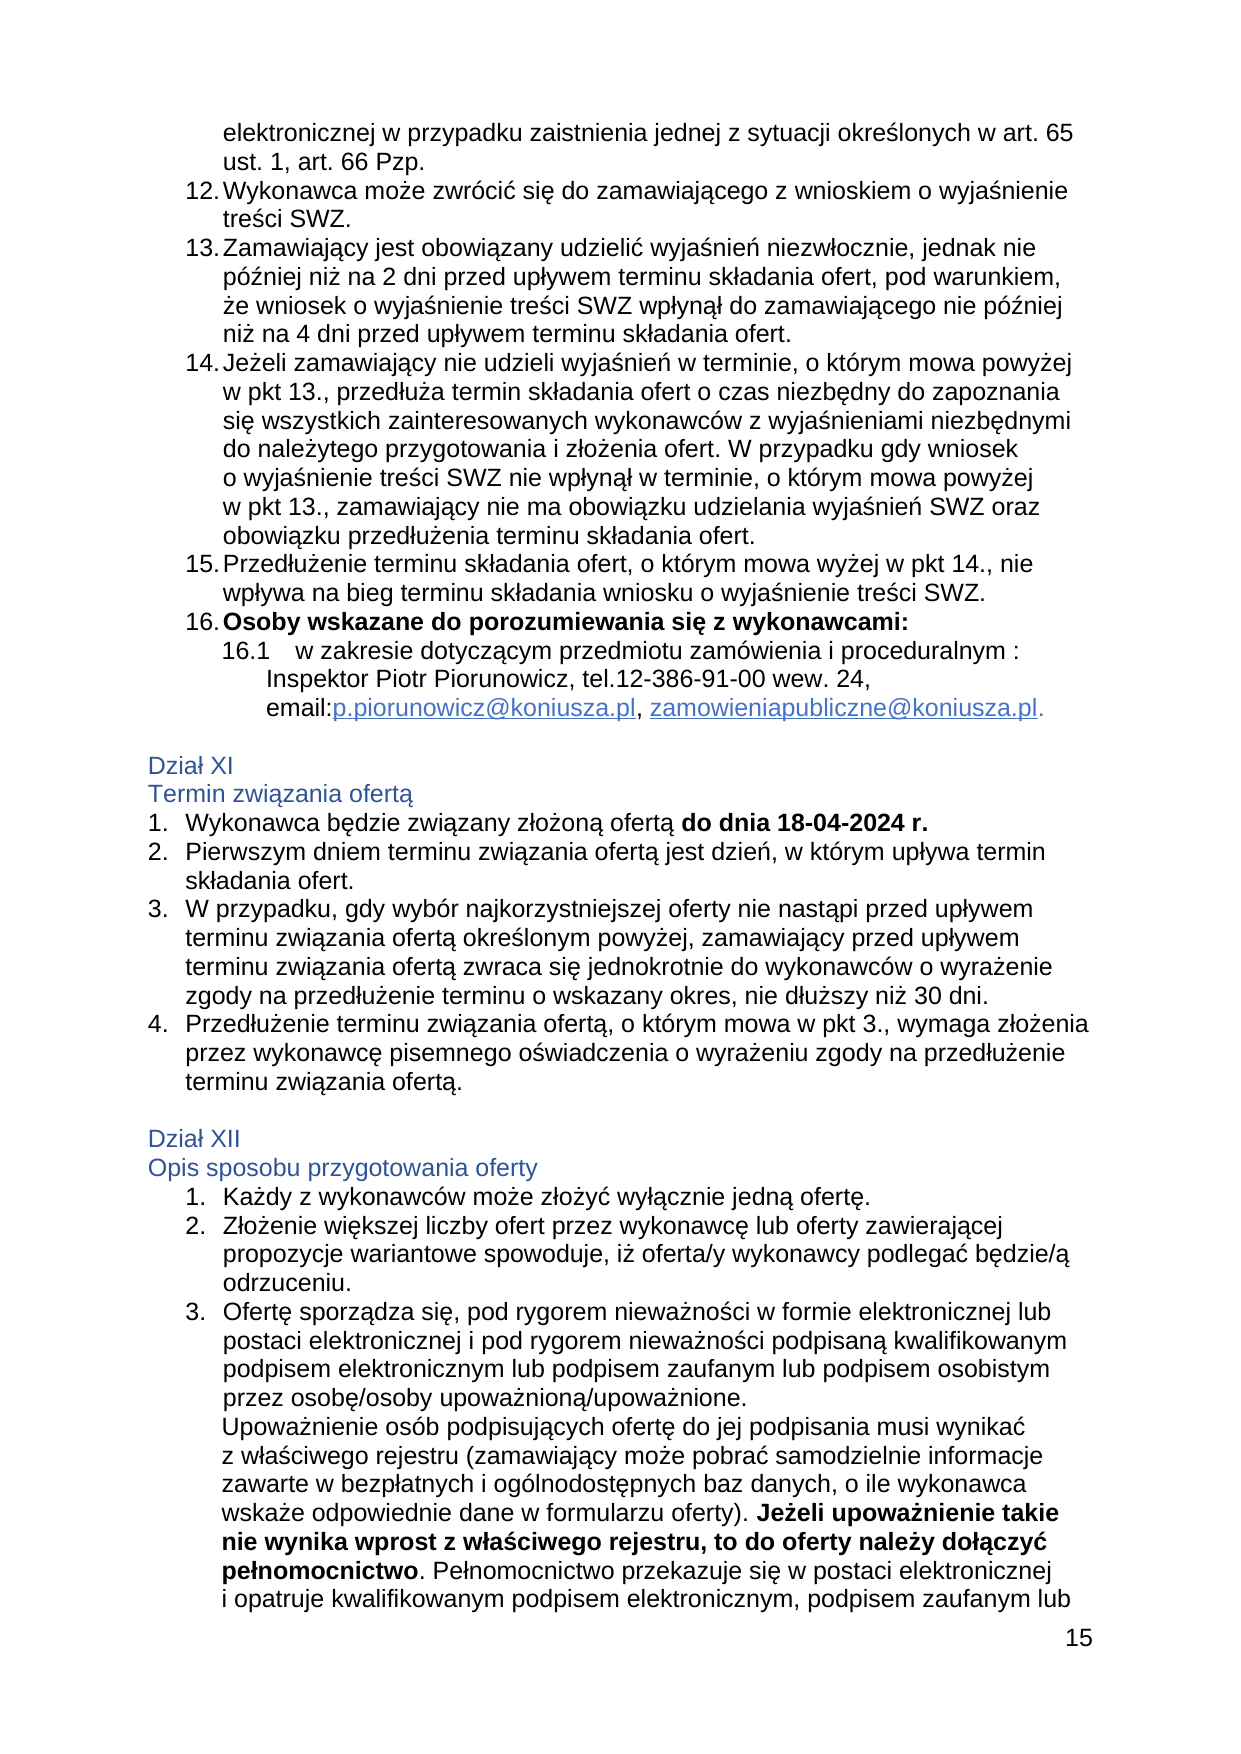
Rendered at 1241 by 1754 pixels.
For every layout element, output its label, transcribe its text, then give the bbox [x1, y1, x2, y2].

list Wykonawca będzie związany złożoną ofertą do dnia 18-04-2024 r. [148, 808, 1093, 837]
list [221, 1412, 1093, 1613]
list Wykonawca może zwrócić się do zamawiającego z wnioskiem o wyjaśnienie treści SWZ. [185, 176, 1093, 233]
list Pierwszym dniem terminu związania ofertą jest dzień, w którym upływa termin składania ofert. [148, 837, 1093, 894]
list Ofertę sporządza się, pod rygorem nieważności w formie elektronicznej lub postaci elektronicznej i pod rygorem nieważności podpisaną kwalifikowanym podpisem elektronicznym lub podpisem zaufanym lub podpisem osobistym przez osobę/osoby upoważnioną/upoważnione. [185, 1297, 1093, 1412]
list Złożenie większej liczby ofert przez wykonawcę lub oferty zawierającej propozycje wariantowe spowoduje, iż oferta/y wykonawcy podlegać będzie/ą odrzuceniu. [185, 1211, 1093, 1297]
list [185, 118, 1093, 176]
list Każdy z wykonawców może złożyć wyłącznie jedną ofertę. [185, 1182, 1093, 1211]
subtitle Opis sposobu przygotowania oferty [148, 1153, 1093, 1182]
list Osoby wskazane do porozumiewania się z wykonawcami: [185, 607, 1093, 636]
subtitle Dział XI [148, 751, 1093, 779]
list W przypadku, gdy wybór najkorzystniejszej oferty nie nastąpi przed upływem terminu związania ofertą określonym powyżej, zamawiający przed upływem terminu związania ofertą zwraca się jednokrotnie do wykonawców o wyrażenie zgody na przedłużenie terminu o wskazany okres, nie dłuższy niż 30 dni. [148, 894, 1093, 1009]
list Zamawiający jest obowiązany udzielić wyjaśnień niezwłocznie, jednak nie później niż na 2 dni przed upływem terminu składania ofert, pod warunkiem, że wniosek o wyjaśnienie treści SWZ wpłynął do zamawiającego nie później niż na 4 dni przed upływem terminu składania ofert. [185, 233, 1093, 348]
subtitle Termin związania ofertą [148, 779, 1093, 808]
list Jeżeli zamawiający nie udzieli wyjaśnień w terminie, o którym mowa powyżej w pkt 13., przedłuża termin składania ofert o czas niezbędny do zapoznania się wszystkich zainteresowanych wykonawców z wyjaśnieniami niezbędnymi do należytego przygotowania i złożenia ofert. W przypadku gdy wniosek o wyjaśnienie treści SWZ nie wpłynął w terminie, o którym mowa powyżej w pkt 13., zamawiający nie ma obowiązku udzielania wyjaśnień SWZ oraz obowiązku przedłużenia terminu składania ofert. [185, 348, 1093, 549]
list Przedłużenie terminu składania ofert, o którym mowa wyżej w pkt 14., nie wpływa na bieg terminu składania wniosku o wyjaśnienie treści SWZ. [185, 549, 1093, 607]
subtitle Dział XII [148, 1124, 1093, 1153]
list w zakresie dotyczącym przedmiotu zamówienia i proceduralnym : Inspektor Piotr Piorunowicz, tel.12-386-91-00 wew. 24, email:p.piorunowicz@koniusza.pl, zamowieniapubliczne@koniusza.pl. [221, 636, 1093, 722]
list Przedłużenie terminu związania ofertą, o którym mowa w pkt 3., wymaga złożenia przez wykonawcę pisemnego oświadczenia o wyrażeniu zgody na przedłużenie terminu związania ofertą. [148, 1009, 1093, 1096]
